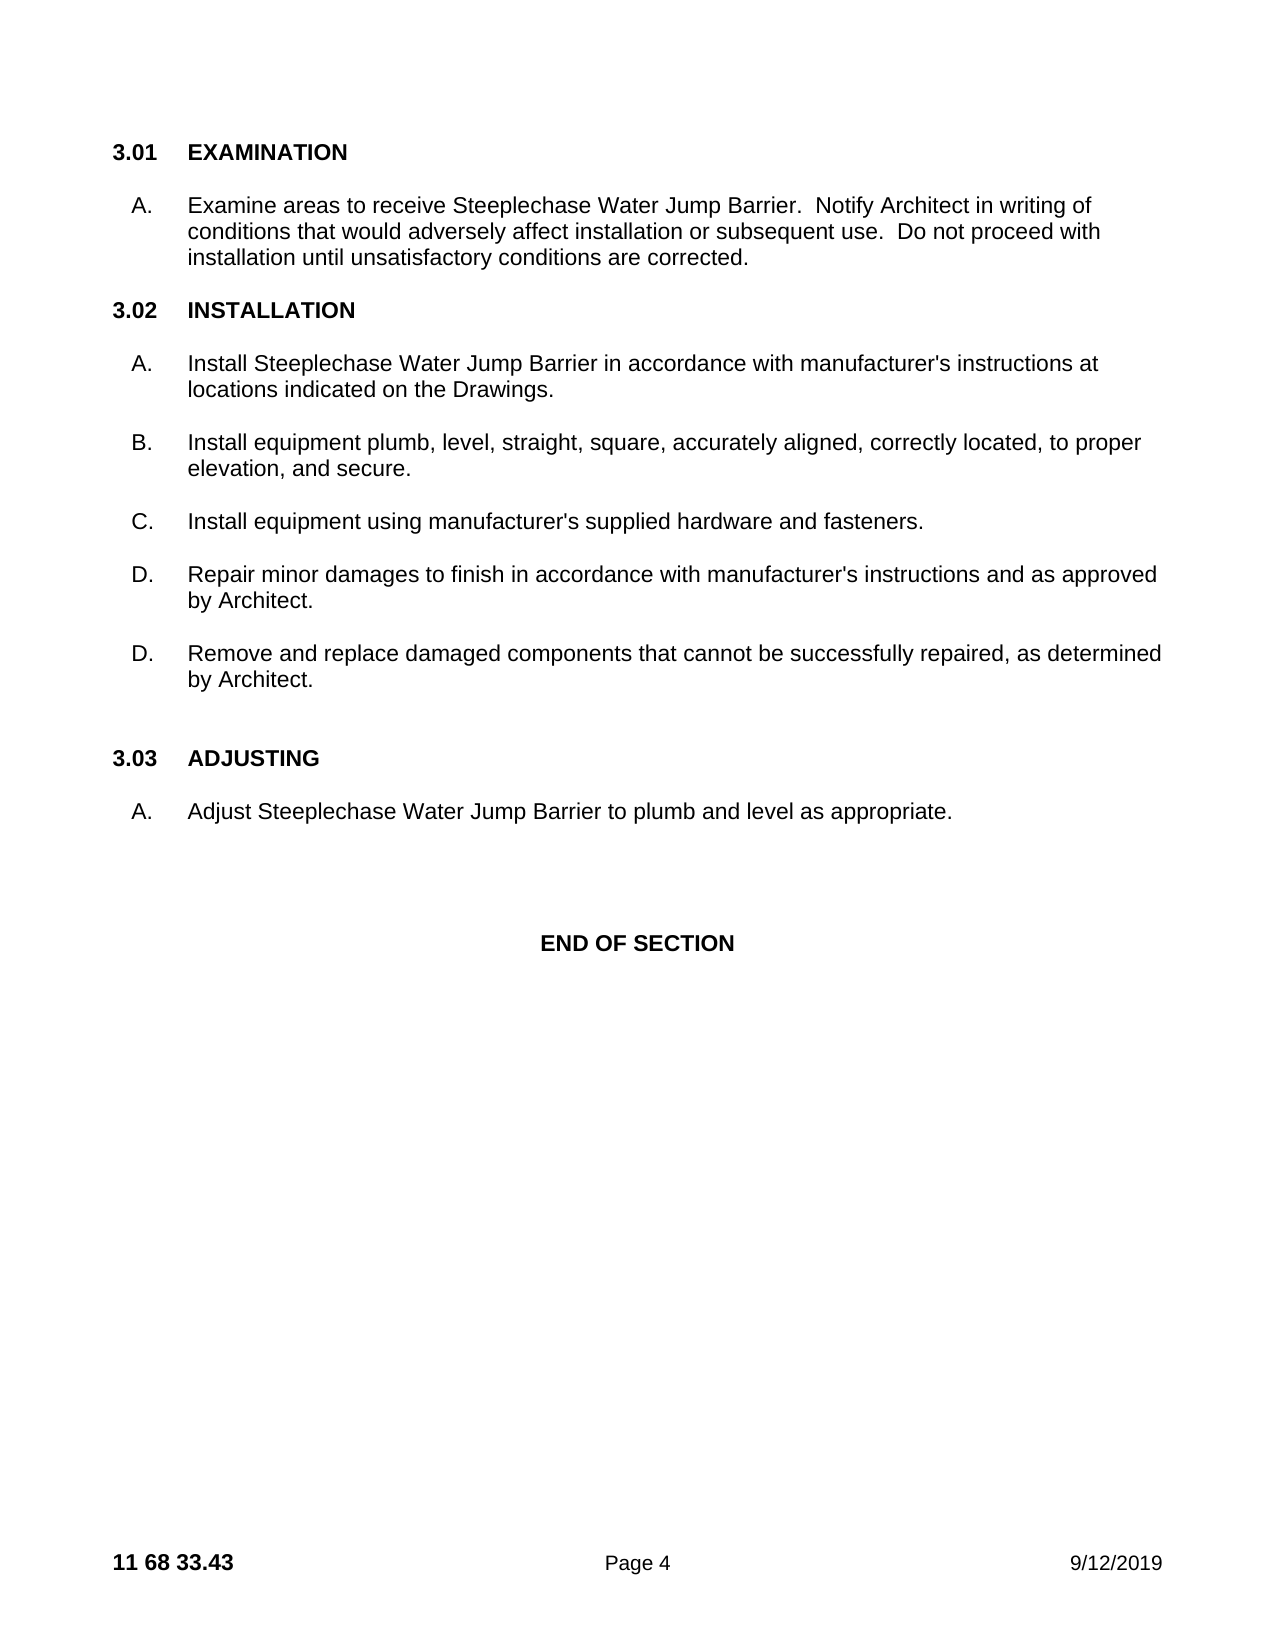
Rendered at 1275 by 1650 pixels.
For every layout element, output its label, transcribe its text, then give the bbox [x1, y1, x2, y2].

text END OF SECTION [112, 929, 1162, 956]
text 3.02 INSTALLATION [112, 297, 1162, 323]
text 3.03 ADJUSTING [112, 745, 1162, 771]
text 3.01 EXAMINATION [112, 139, 1162, 165]
text D. Repair minor damages to finish in accordance with manufacturer's instructions and as approved by Architect. [131, 561, 1162, 613]
list Remove and replace damaged components that cannot be successfully repaired, as determined by Architect. [131, 639, 1162, 692]
text A. Install Steeplechase Water Jump Barrier in accordance with manufacturer's instructions at locations indicated on the Drawings. [131, 350, 1162, 402]
text C. Install equipment using manufacturer's supplied hardware and fasteners. [131, 508, 1162, 534]
text A. Examine areas to receive Steeplechase Water Jump Barrier. Notify Architect in writing of conditions that would adversely affect installation or subsequent use. Do not proceed with installation until unsatisfactory conditions are corrected. [131, 192, 1162, 271]
list Adjust Steeplechase Water Jump Barrier to plumb and level as appropriate. [131, 798, 1162, 824]
text B. Install equipment plumb, level, straight, square, accurately aligned, correctly located, to proper elevation, and secure. [131, 429, 1162, 481]
